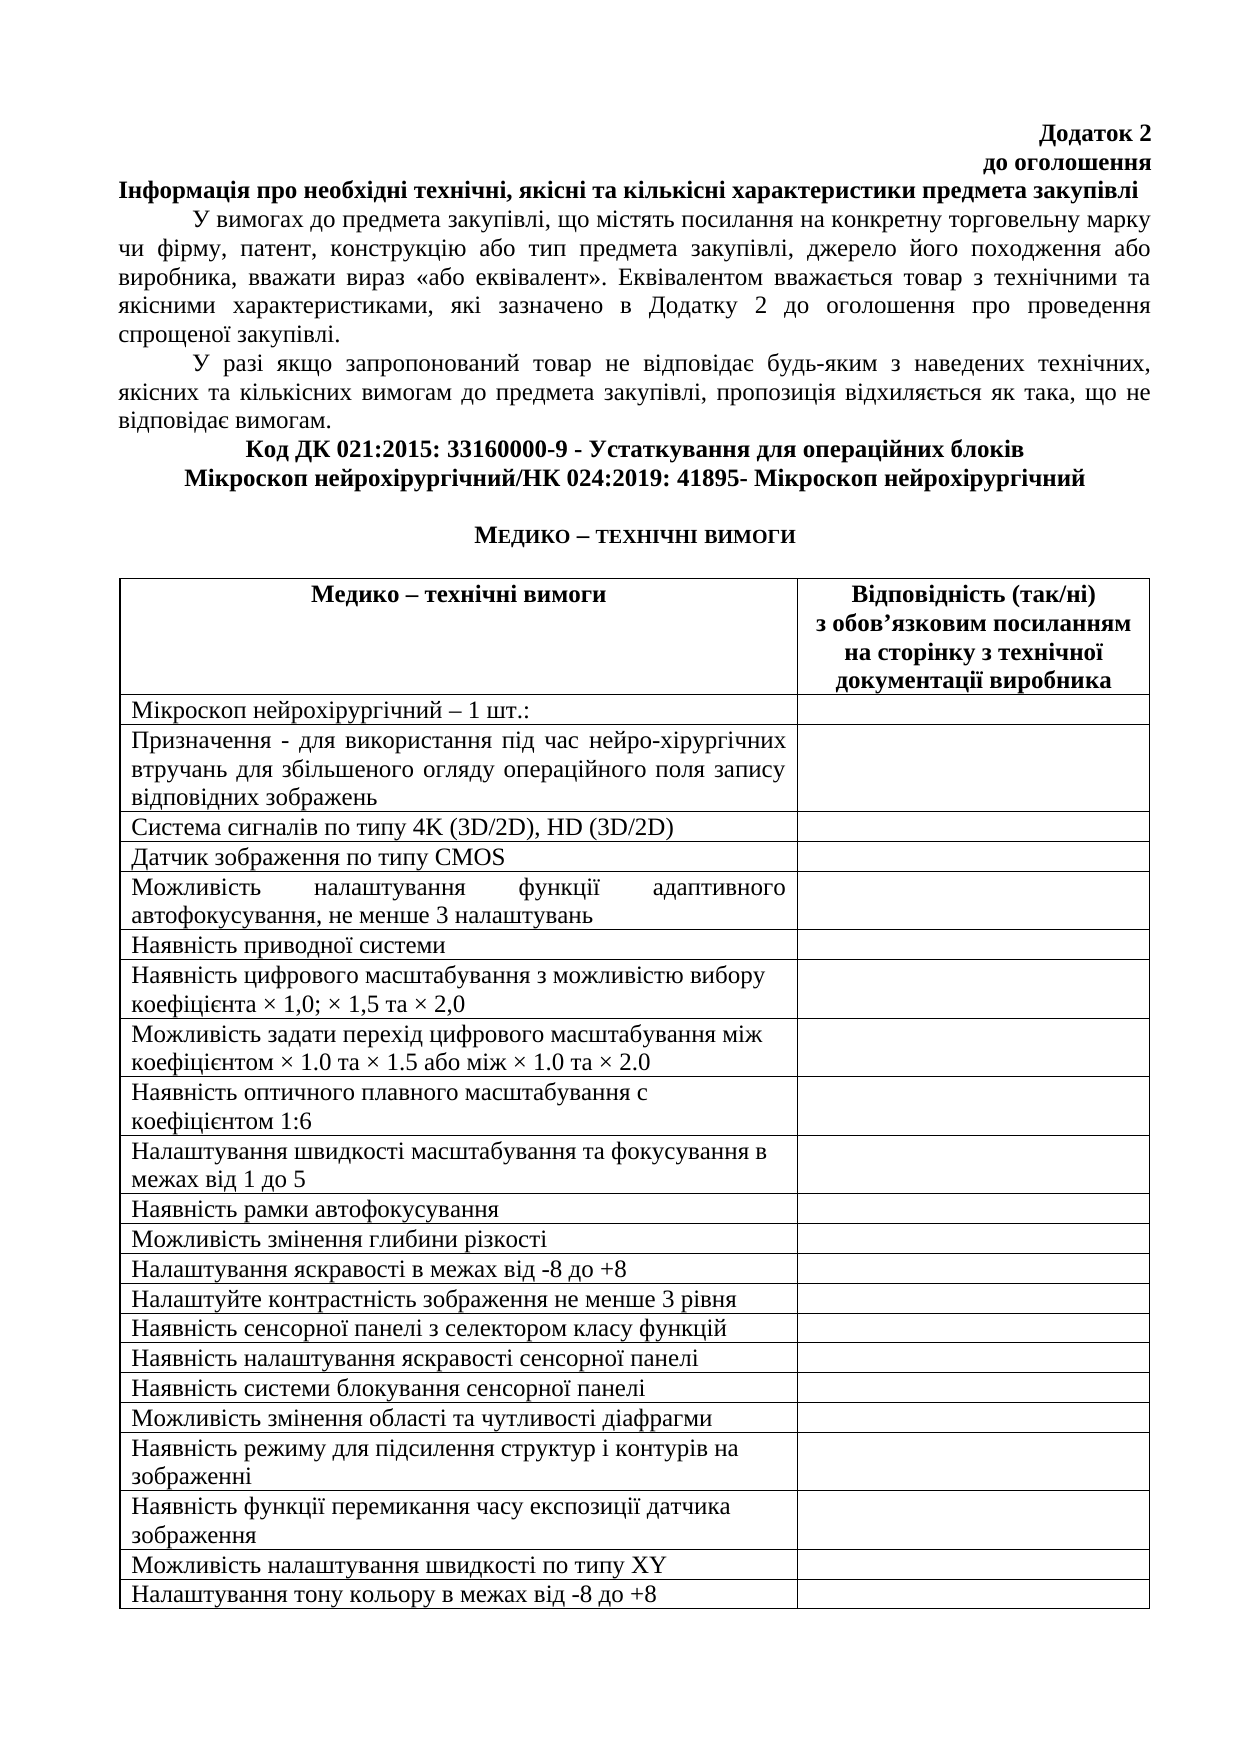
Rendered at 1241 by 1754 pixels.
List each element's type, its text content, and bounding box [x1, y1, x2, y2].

table_cell [798, 812, 1149, 841]
text до оголошення [118, 147, 1152, 176]
table_cell [798, 930, 1149, 959]
table_cell [798, 1284, 1149, 1312]
table_cell Можливість налаштування функції адаптивного автофокусування, не менше 3 налаштувань [121, 872, 797, 929]
table_cell Наявність функції перемикання часу експозиції датчика зображення [121, 1491, 797, 1549]
table_cell [798, 1343, 1149, 1372]
table_cell [798, 960, 1149, 1018]
table_cell Можливість змінення області та чутливості діафрагми [121, 1403, 797, 1432]
text Мікроскоп нейрохірургічний/НК 024:2019: 41895- Мікроскоп нейрохірургічний [118, 463, 1152, 492]
text Код ДК 021:2015: 33160000-9 - Устаткування для операційних блоків [118, 434, 1152, 463]
table_cell Призначення - для використання під час нейро-хірургічних втручань для збільшеного огляду операційного поля запису відповідних зображень [121, 725, 797, 811]
table_cell Налаштування яскравості в межах від -8 до +8 [121, 1254, 797, 1283]
table_cell Наявність налаштування яскравості сенсорної панелі [121, 1343, 797, 1372]
table_cell [798, 1491, 1149, 1549]
text У вимогах до предмета закупівлі, що містять посилання на конкретну торговельну марку чи фірму, патент, конструкцію або тип предмета закупівлі, джерело його походження або виробника, вважати вираз «або еквівалент». Еквівалентом вважається товар з технічними та якісними характеристиками, які зазначено в Додатку 2 до оголошення про проведення спрощеної закупівлі. [118, 204, 1152, 348]
table_cell Наявність приводної системи [121, 930, 797, 959]
table_cell [798, 1550, 1149, 1578]
table_cell Наявність режиму для підсилення структур і контурів на зображенні [121, 1433, 797, 1490]
table_cell Налаштуйте контрастність зображення не менше 3 рівня [121, 1284, 797, 1312]
text Інформація про необхідні технічні, якісні та кількісні характеристики предмета закупівлі [118, 176, 1152, 204]
table_cell Можливість налаштування швидкості по типу XY [121, 1550, 797, 1578]
table_cell [798, 1580, 1149, 1608]
table_cell Наявність сенсорної панелі з селектором класу функцій [121, 1314, 797, 1342]
table_header Відповідність (так/ні) з обов’язковим посиланням на сторінку з технічної документації виробника [798, 579, 1149, 694]
table_cell Система сигналів по типу 4K (3D/2D), HD (3D/2D) [121, 812, 797, 841]
text У разі якщо запропонований товар не відповідає будь-яким з наведених технічних, якісних та кількісних вимогам до предмета закупівлі, пропозиція відхиляється як така, що не відповідає вимогам. [118, 348, 1152, 434]
table_cell Налаштування швидкості масштабування та фокусування в межах від 1 до 5 [121, 1136, 797, 1193]
text Додаток 2 [118, 118, 1152, 147]
table_cell [798, 1019, 1149, 1076]
table_cell Налаштування тону кольору в межах від -8 до +8 [121, 1580, 797, 1608]
table_cell [798, 1254, 1149, 1283]
table_cell [798, 872, 1149, 929]
text Медико – технічні вимоги [118, 521, 1152, 549]
table_cell Датчик зображення по типу CMOS [121, 842, 797, 871]
table_cell [798, 1403, 1149, 1432]
table_cell Наявність оптичного плавного масштабування с коефіцієнтом 1:6 [121, 1077, 797, 1135]
table_cell Можливість задати перехід цифрового масштабування між коефіцієнтом × 1.0 та × 1.5 або між × 1.0 та × 2.0 [121, 1019, 797, 1076]
table_cell [798, 1224, 1149, 1253]
table_cell [798, 1314, 1149, 1342]
table_cell Можливість змінення глибини різкості [121, 1224, 797, 1253]
table_cell [798, 1433, 1149, 1490]
table_cell [798, 725, 1149, 811]
table_cell [798, 842, 1149, 871]
table_cell Мікроскоп нейрохірургічний – 1 шт.: [121, 695, 797, 724]
table_header Медико – технічні вимоги [121, 579, 797, 694]
table_cell Наявність цифрового масштабування з можливістю вибору коефіцієнта × 1,0; × 1,5 та × 2,0 [121, 960, 797, 1018]
table_cell [798, 1194, 1149, 1223]
table_cell [798, 1373, 1149, 1402]
table_cell [798, 695, 1149, 724]
table_cell [798, 1136, 1149, 1193]
table_cell Наявність рамки автофокусування [121, 1194, 797, 1223]
table_cell [798, 1077, 1149, 1135]
table_cell Наявність системи блокування сенсорної панелі [121, 1373, 797, 1402]
